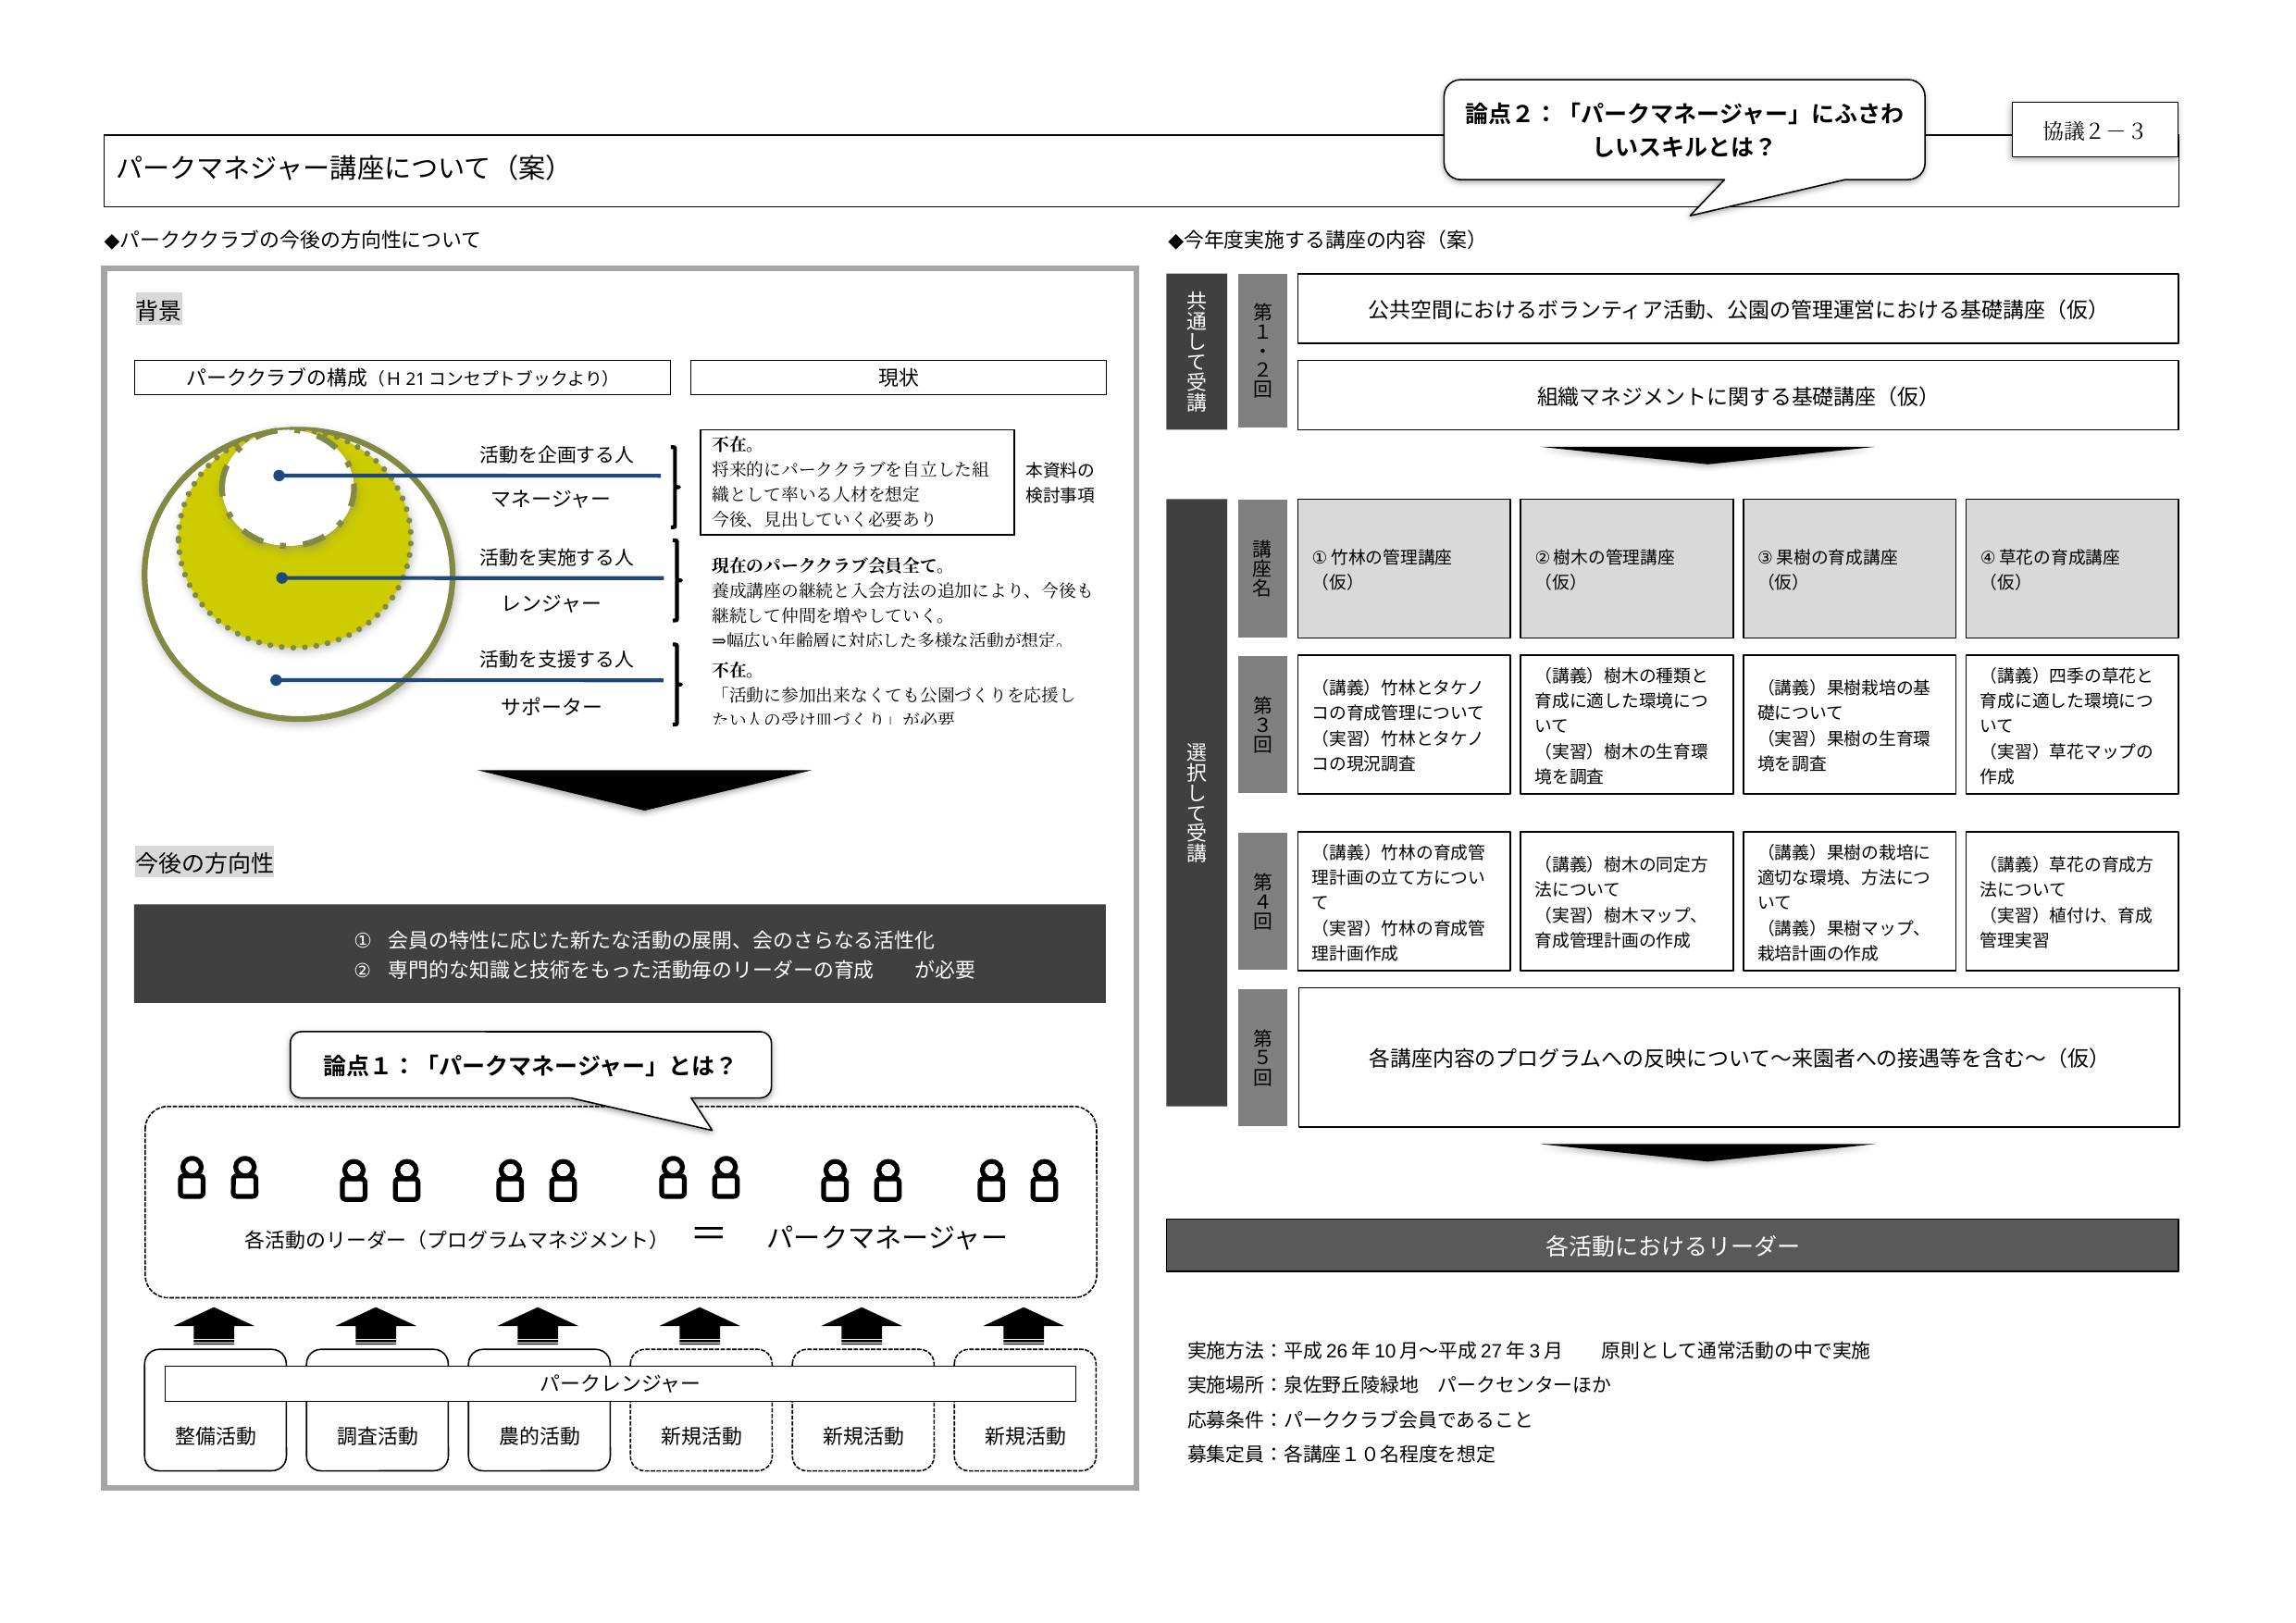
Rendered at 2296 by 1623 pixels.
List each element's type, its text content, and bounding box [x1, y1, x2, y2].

text 募集定員：各講座１０名程度を想定 [1168, 1436, 2191, 1470]
text 実施方法：平成26年10月〜平成27年3月 原則として通常活動の中で実施 [1168, 1332, 2191, 1367]
text 応募条件：パーククラブ会員であること [1168, 1401, 2191, 1436]
text ◆今年度実施する講座の内容（案） [1168, 221, 2191, 256]
text 実施場所：泉佐野丘陵緑地 パークセンターほか [1168, 1367, 2191, 1401]
text ◆パークククラブの今後の方向性について [104, 221, 1127, 256]
